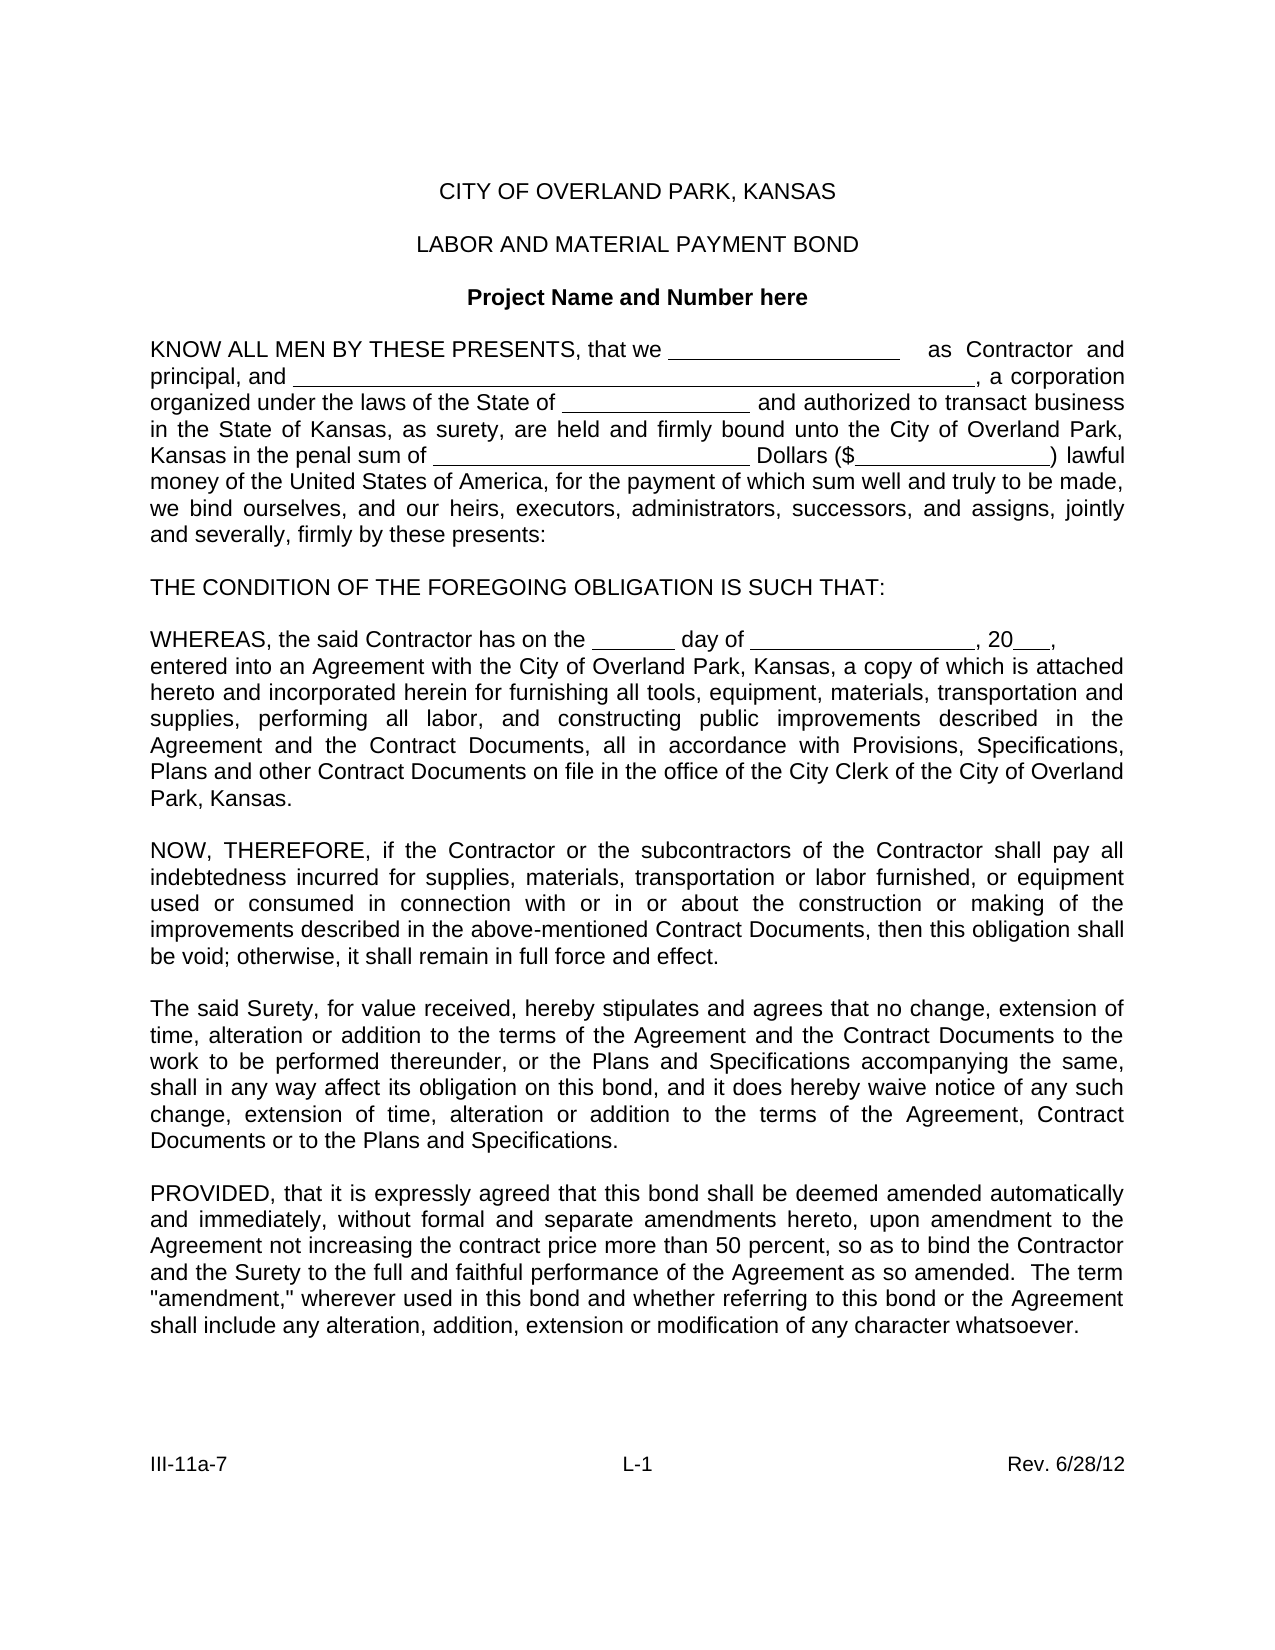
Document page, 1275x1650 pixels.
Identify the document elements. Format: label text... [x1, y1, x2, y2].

text NOW, THEREFORE, if the Contractor or the subcontractors of the Contractor shall pay all indebtedness incurred for supplies, materials, transportation or labor furnished, or equipment used or consumed in connection with or in or about the construction or making of the improvements described in the above-mentioned Contract Documents, then this obligation shall be void; otherwise, it shall remain in full force and effect. [150, 837, 1125, 969]
text Project Name and Number here [150, 284, 1125, 310]
text KNOW ALL MEN BY THESE PRESENTS, that we as Contractor and principal, and , a corporation organized under the laws of the State of and authorized to transact business in the State of Kansas, as surety, are held and firmly bound unto the City of Overland Park, Kansas in the penal sum of Dollars ($ ) lawful money of the United States of America, for the payment of which sum well and truly to be made, we bind ourselves, and our heirs, executors, administrators, successors, and assigns, jointly and severally, firmly by these presents: [150, 336, 1125, 547]
text PROVIDED, that it is expressly agreed that this bond shall be deemed amended automatically and immediately, without formal and separate amendments hereto, upon amendment to the Agreement not increasing the contract price more than 50 percent, so as to bind the Contractor and the Surety to the full and faithful performance of the Agreement as so amended. The term "amendment," wherever used in this bond and whether referring to this bond or the Agreement shall include any alteration, addition, extension or modification of any character whatsoever. [150, 1180, 1125, 1338]
text WHEREAS, the said Contractor has on the day of , 20 , entered into an Agreement with the City of Overland Park, Kansas, a copy of which is attached hereto and incorporated herein for furnishing all tools, equipment, materials, transportation and supplies, performing all labor, and constructing public improvements described in the Agreement and the Contract Documents, all in accordance with Provisions, Specifications, Plans and other Contract Documents on file in the office of the City Clerk of the City of Overland Park, Kansas. [150, 626, 1125, 811]
text The said Surety, for value received, hereby stipulates and agrees that no change, extension of time, alteration or addition to the terms of the Agreement and the Contract Documents to the work to be performed thereunder, or the Plans and Specifications accompanying the same, shall in any way affect its obligation on this bond, and it does hereby waive notice of any such change, extension of time, alteration or addition to the terms of the Agreement, Contract Documents or to the Plans and Specifications. [150, 995, 1125, 1153]
text LABOR AND MATERIAL PAYMENT BOND [150, 231, 1125, 257]
text CITY OF OVERLAND PARK, KANSAS [150, 178, 1125, 205]
text THE CONDITION OF THE FOREGOING OBLIGATION IS SUCH THAT: [150, 574, 1125, 600]
